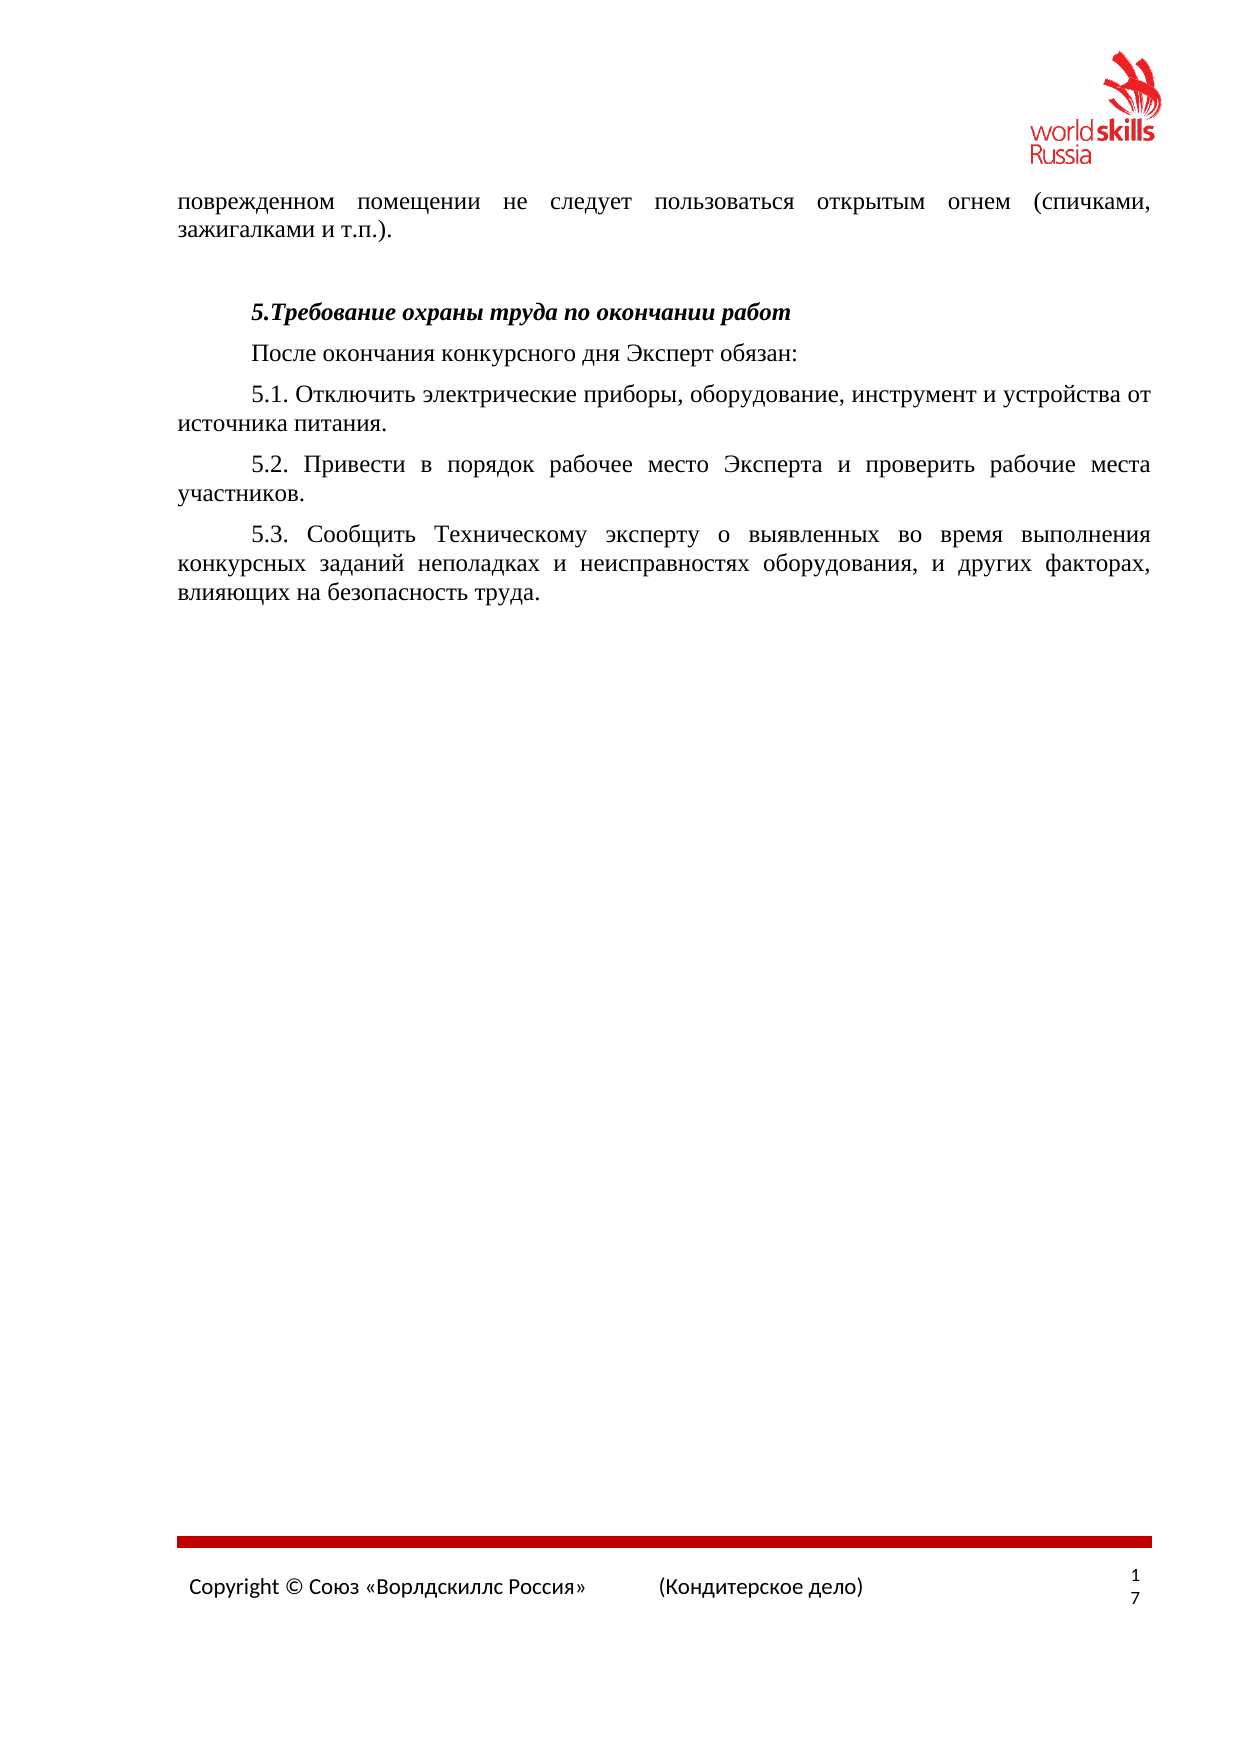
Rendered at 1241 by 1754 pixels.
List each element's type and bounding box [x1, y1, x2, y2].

picture [1030, 50, 1187, 164]
